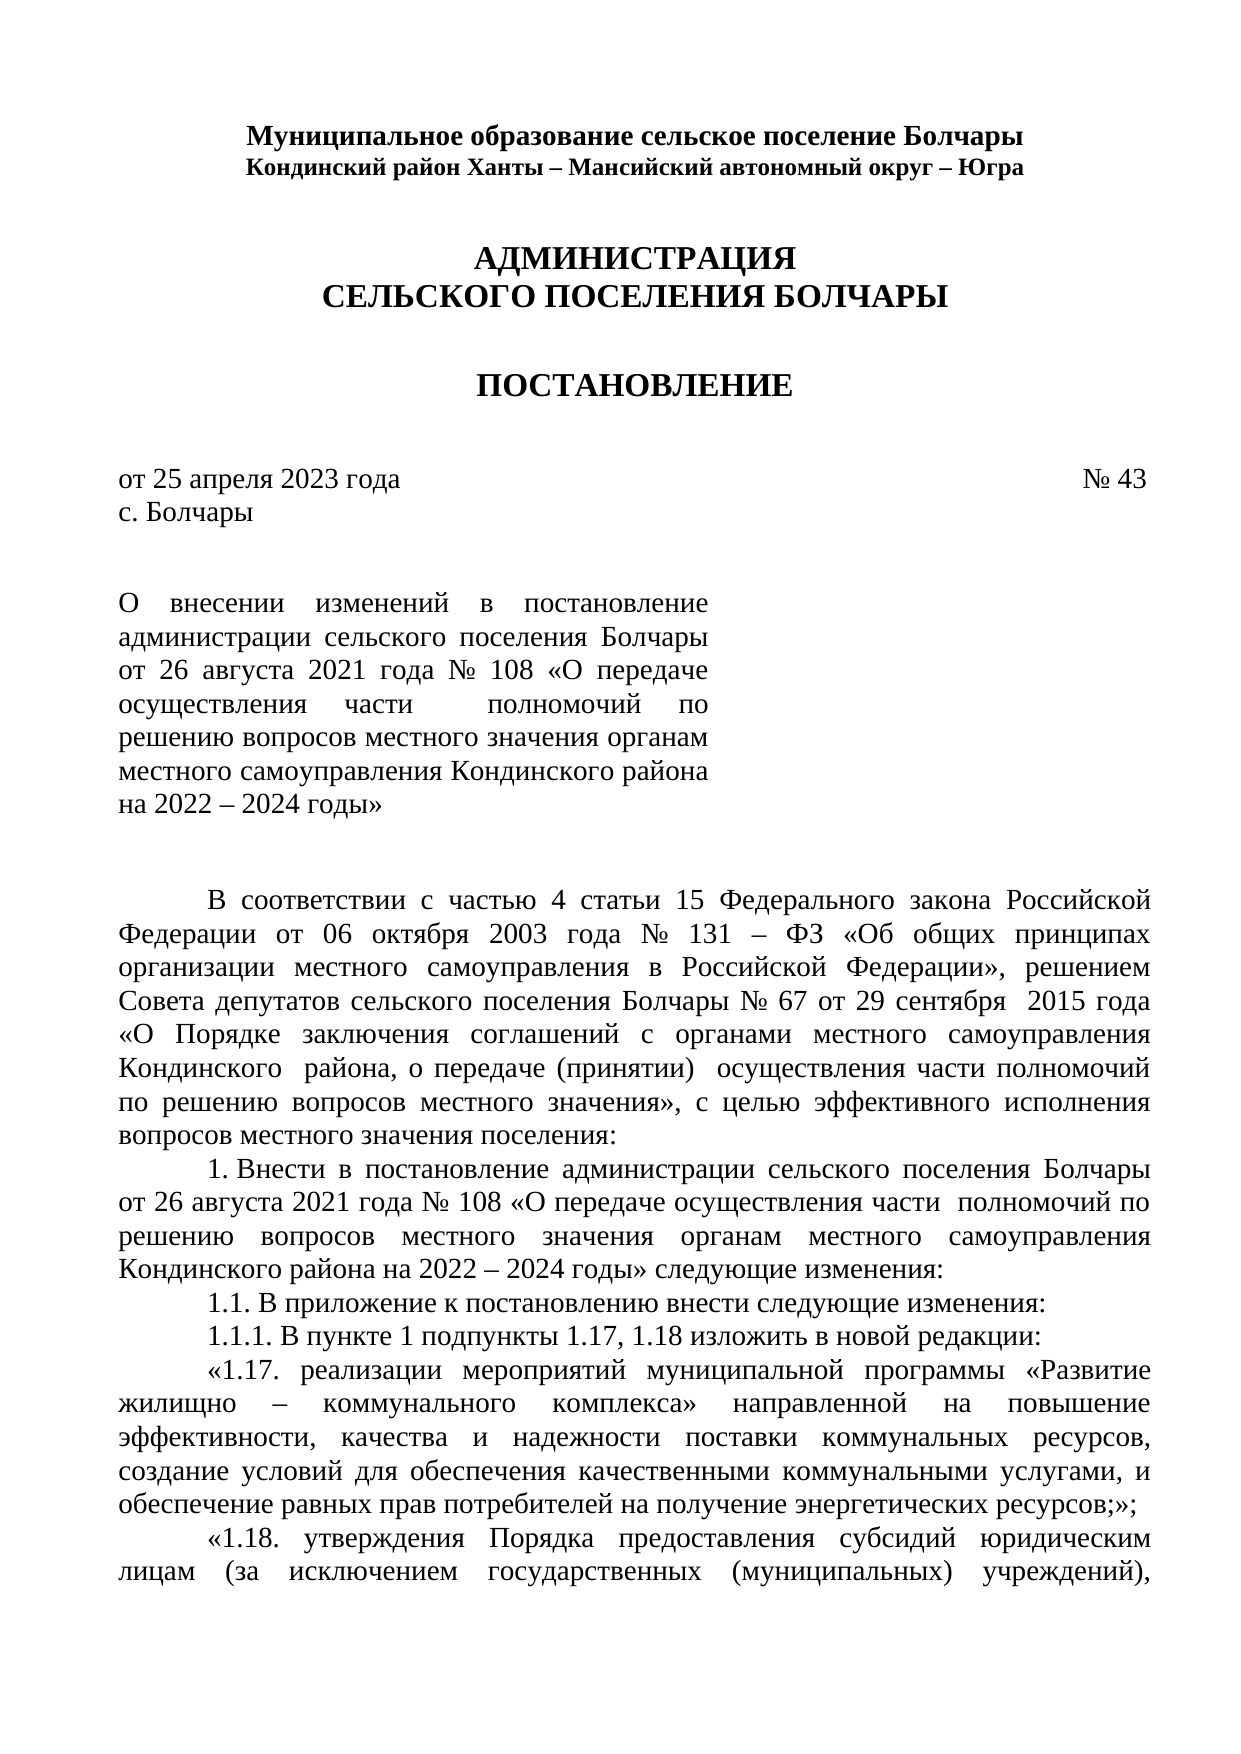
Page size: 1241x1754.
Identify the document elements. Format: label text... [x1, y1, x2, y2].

text 1.1. В приложение к постановлению внести следующие изменения: [118, 1285, 1152, 1318]
text «1.17. реализации мероприятий муниципальной программы «Развитие жилищно – коммунального комплекса» направленной на повышение эффективности, качества и надежности поставки коммунальных ресурсов, создание условий для обеспечения качественными коммунальными услугами, и обеспечение равных прав потребителей на получение энергетических ресурсов;»; [118, 1352, 1152, 1520]
text АДМИНИСТРАЦИЯ [118, 238, 1152, 276]
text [118, 1520, 1152, 1587]
text с. Болчары [118, 494, 1152, 528]
text 1.1.1. В пункте 1 подпункты 1.17, 1.18 изложить в новой редакции: [118, 1318, 1152, 1352]
text Муниципальное образование сельское поселение Болчары [118, 118, 1152, 152]
text В соответствии с частью 4 статьи 15 Федерального закона Российской Федерации от 06 октября 2003 года № 131 – ФЗ «Об общих принципах организации местного самоуправления в Российской Федерации», решением Совета депутатов сельского поселения Болчары № 67 от 29 сентября 2015 года «О Порядке заключения соглашений с органами местного самоуправления Кондинского района, о передаче (принятии) осуществления части полномочий по решению вопросов местного значения», с целью эффективного исполнения вопросов местного значения поселения: [118, 882, 1152, 1151]
text Кондинский район Ханты – Мансийский автономный округ – Югра [118, 152, 1152, 180]
text сельскоГО поселениЯ Болчары [118, 276, 1152, 314]
text от 25 апреля 2023 года № 43 [118, 461, 1152, 494]
list Внести в постановление администрации сельского поселения Болчары от 26 августа 2021 года № 108 «О передаче осуществления части полномочий по решению вопросов местного значения органам местного самоуправления Кондинского района на 2022 – 2024 годы» следующие изменения: [118, 1151, 1152, 1285]
text О внесении изменений в постановление администрации сельского поселения Болчары от 26 августа 2021 года № 108 «О передаче осуществления части полномочий по решению вопросов местного значения органам местного самоуправления Кондинского района на 2022 – 2024 годы» [118, 585, 709, 820]
text постановление [118, 365, 1152, 403]
